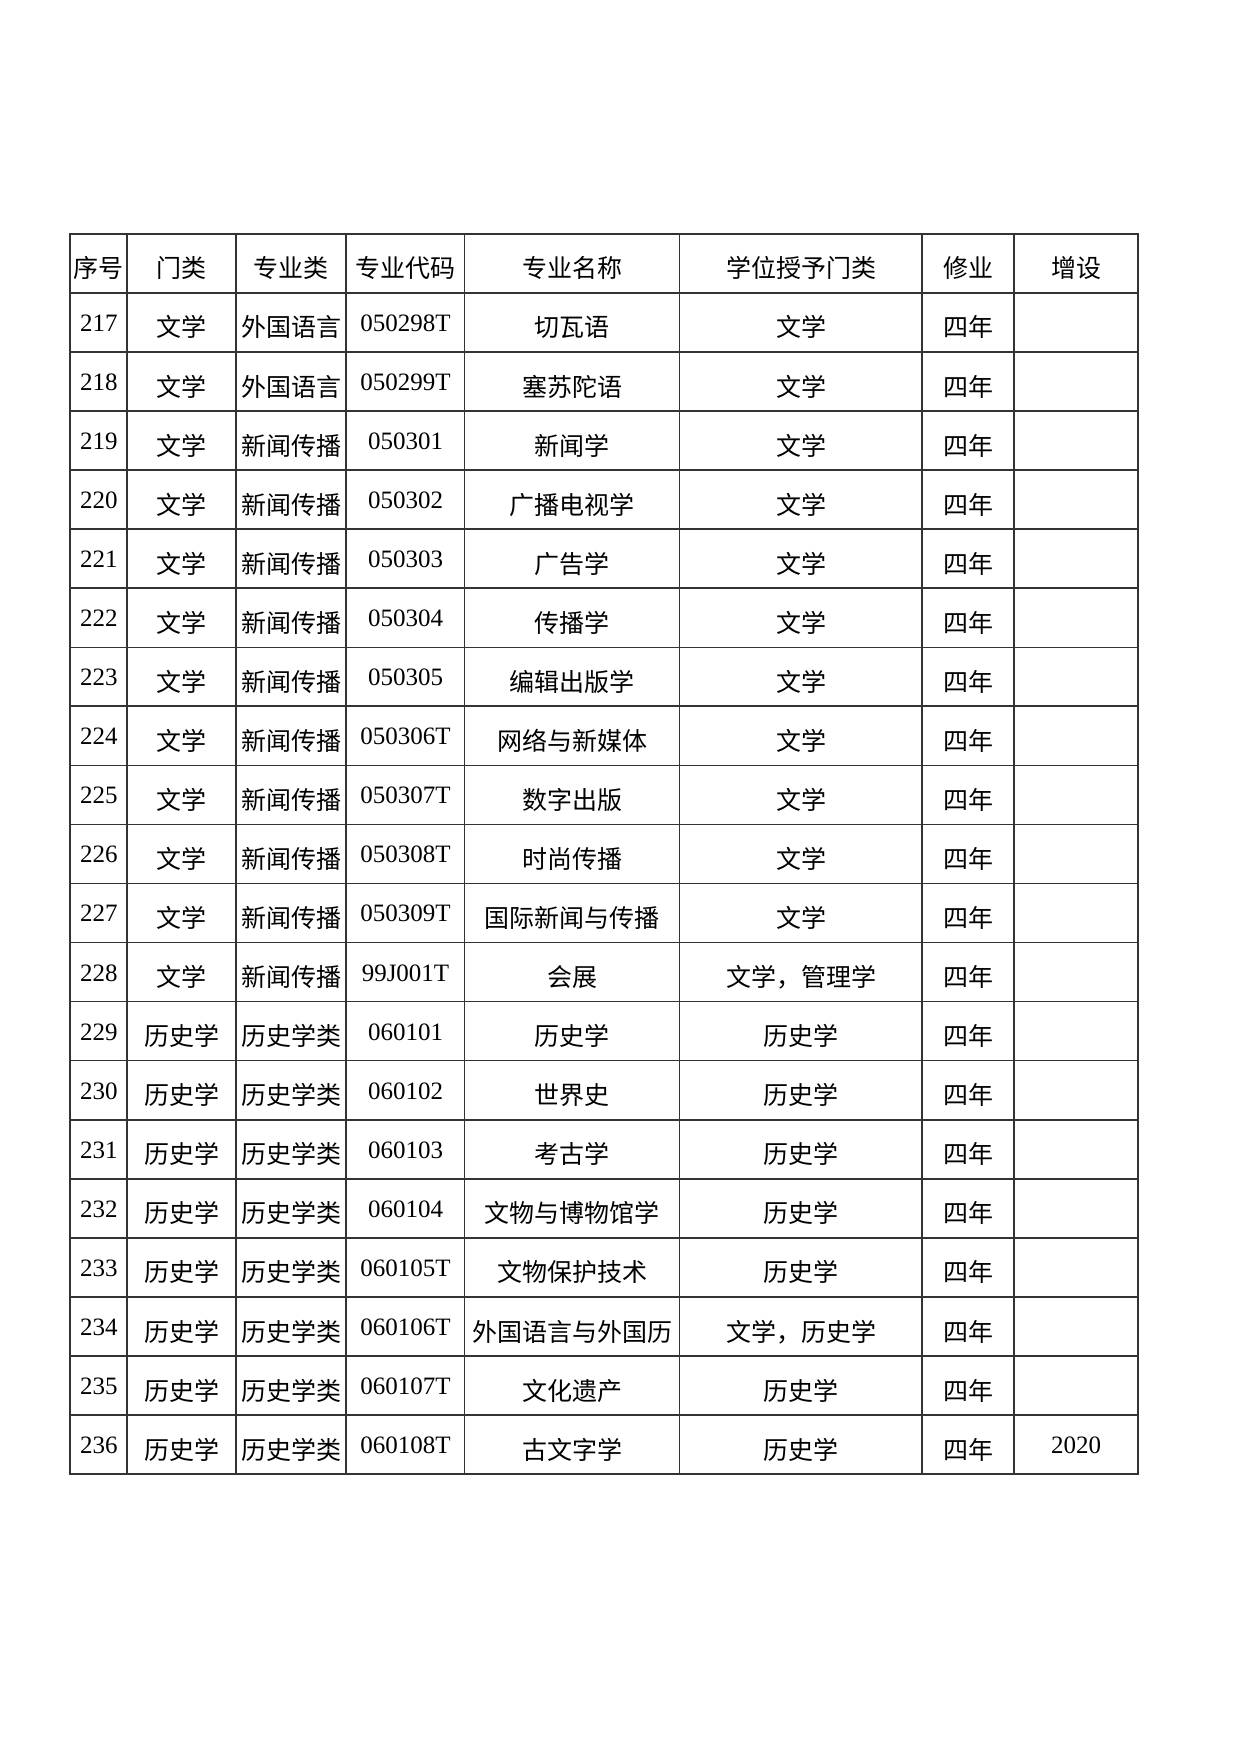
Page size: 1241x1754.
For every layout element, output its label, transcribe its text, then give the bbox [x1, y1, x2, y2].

table_cell 四年 [923, 412, 1013, 469]
table_header 门类 [128, 235, 235, 292]
table_cell 文学 [680, 766, 921, 823]
table_cell 060104 [347, 1180, 464, 1237]
table_cell 文学 [680, 589, 921, 646]
table_cell 传播学 [465, 589, 679, 646]
table_cell 广播电视学 [465, 471, 679, 528]
table_header 增设 [1015, 235, 1137, 292]
table_cell 223 [71, 648, 126, 705]
table_cell 历史学 [128, 1239, 235, 1296]
table_cell 新闻学 [465, 412, 679, 469]
table_cell 历史学 [680, 1180, 921, 1237]
table_cell 新闻传播学类 [237, 412, 345, 469]
table_cell 新闻传播学类 [237, 589, 345, 646]
table_cell 文学 [128, 707, 235, 764]
table_cell 四年 [923, 648, 1013, 705]
table_cell [1015, 1239, 1137, 1296]
table_cell 古文字学 [465, 1416, 679, 1473]
table_cell 文学，管理学 [680, 943, 921, 1001]
table_cell 219 [71, 412, 126, 469]
table_cell 历史学类 [237, 1357, 345, 1414]
table_cell 编辑出版学 [465, 648, 679, 705]
table_cell 历史学 [680, 1121, 921, 1178]
table_header 专业名称 [465, 235, 679, 292]
table_cell 四年 [923, 766, 1013, 823]
table_cell 233 [71, 1239, 126, 1296]
table_cell 文学 [680, 884, 921, 942]
table_cell [1015, 943, 1137, 1001]
table_cell [1015, 1298, 1137, 1355]
table_cell 050303 [347, 530, 464, 587]
table_cell 历史学 [680, 1239, 921, 1296]
table_cell 文学 [128, 884, 235, 942]
table_cell 文学 [128, 589, 235, 646]
table_cell 四年 [923, 294, 1013, 351]
table_cell 文学 [680, 294, 921, 351]
table_cell 文学 [680, 353, 921, 410]
table_cell 历史学 [680, 1357, 921, 1414]
table_cell 塞苏陀语 [465, 353, 679, 410]
table_cell [1015, 412, 1137, 469]
table_cell 历史学 [680, 1002, 921, 1060]
table_cell 时尚传播 [465, 825, 679, 883]
table_cell 四年 [923, 1239, 1013, 1296]
table_cell 060106T [347, 1298, 464, 1355]
table_cell 四年 [923, 1121, 1013, 1178]
table_cell 文学 [128, 294, 235, 351]
table_cell 文学 [128, 943, 235, 1001]
table_cell 四年 [923, 943, 1013, 1001]
table_header 修业 年限 [923, 235, 1013, 292]
table_cell 历史学 [128, 1061, 235, 1119]
table_cell 外国语言文学类 [237, 294, 345, 351]
table_cell 文化遗产 [465, 1357, 679, 1414]
table_cell 文学 [680, 530, 921, 587]
table_cell 218 [71, 353, 126, 410]
table_cell 文学 [128, 766, 235, 823]
table_cell 文学 [128, 353, 235, 410]
table_cell 新闻传播学类 [237, 766, 345, 823]
table_cell 历史学 [128, 1416, 235, 1473]
table_cell 新闻传播学类 [237, 884, 345, 942]
table_cell 文学 [128, 412, 235, 469]
table_cell 四年 [923, 471, 1013, 528]
table_cell 历史学类 [237, 1298, 345, 1355]
table_cell 新闻传播学类 [237, 530, 345, 587]
table_cell 外国语言与外国历史 [465, 1298, 679, 1355]
table_cell 060107T [347, 1357, 464, 1414]
table_cell 数字出版 [465, 766, 679, 823]
table_cell [1015, 1061, 1137, 1119]
table_cell 历史学 [680, 1061, 921, 1119]
table_cell 文学 [680, 648, 921, 705]
table_cell 050302 [347, 471, 464, 528]
table_cell 新闻传播学类 [237, 471, 345, 528]
table_cell 228 [71, 943, 126, 1001]
table_cell 227 [71, 884, 126, 942]
table_cell [1015, 884, 1137, 942]
table_cell 234 [71, 1298, 126, 1355]
table_cell 231 [71, 1121, 126, 1178]
table_cell [1015, 1121, 1137, 1178]
table_cell 050305 [347, 648, 464, 705]
table_cell 会展 [465, 943, 679, 1001]
table_cell 历史学类 [237, 1180, 345, 1237]
table_cell 232 [71, 1180, 126, 1237]
table_cell 四年 [923, 1298, 1013, 1355]
table_cell 221 [71, 530, 126, 587]
table_cell 050304 [347, 589, 464, 646]
table_cell 四年 [923, 825, 1013, 883]
table_header 序号 [71, 235, 126, 292]
table_cell 文物与博物馆学 [465, 1180, 679, 1237]
table_cell [1015, 1180, 1137, 1237]
table_cell 060105T [347, 1239, 464, 1296]
table_cell 文学 [680, 412, 921, 469]
table_cell 220 [71, 471, 126, 528]
table_cell 文学，历史学 [680, 1298, 921, 1355]
table_cell 235 [71, 1357, 126, 1414]
table_cell 050309T [347, 884, 464, 942]
table_cell 文学 [680, 471, 921, 528]
table_cell 050301 [347, 412, 464, 469]
table_cell [1015, 707, 1137, 764]
table_cell 222 [71, 589, 126, 646]
table_cell 历史学 [128, 1121, 235, 1178]
table_cell [1015, 589, 1137, 646]
table_cell 世界史 [465, 1061, 679, 1119]
table_cell 文物保护技术 [465, 1239, 679, 1296]
table_cell 050308T [347, 825, 464, 883]
table_cell 050307T [347, 766, 464, 823]
table_cell 236 [71, 1416, 126, 1473]
table_header 学位授予门类 [680, 235, 921, 292]
table_cell [1015, 1002, 1137, 1060]
table_cell 广告学 [465, 530, 679, 587]
table_cell 历史学类 [237, 1061, 345, 1119]
table_cell 文学 [680, 825, 921, 883]
table_cell 新闻传播学类（交叉专业） [237, 943, 345, 1001]
table_cell 四年 [923, 884, 1013, 942]
table_cell [1015, 530, 1137, 587]
table_cell 四年 [923, 530, 1013, 587]
table_cell 国际新闻与传播 [465, 884, 679, 942]
table_cell [1015, 766, 1137, 823]
table_cell 考古学 [465, 1121, 679, 1178]
table_cell 050298T [347, 294, 464, 351]
table_cell 四年 [923, 707, 1013, 764]
table_cell 文学 [128, 530, 235, 587]
table_cell 切瓦语 [465, 294, 679, 351]
table_cell 历史学类 [237, 1002, 345, 1060]
table_cell 230 [71, 1061, 126, 1119]
table_cell 229 [71, 1002, 126, 1060]
table_cell 文学 [680, 707, 921, 764]
table_cell 外国语言文学类 [237, 353, 345, 410]
table_cell 新闻传播学类 [237, 648, 345, 705]
table_cell 四年 [923, 1061, 1013, 1119]
table_header 专业代码 [347, 235, 464, 292]
table_cell 文学 [128, 825, 235, 883]
table_cell 网络与新媒体 [465, 707, 679, 764]
table_cell 四年 [923, 589, 1013, 646]
table_cell 历史学 [128, 1298, 235, 1355]
table_cell 060102 [347, 1061, 464, 1119]
table_cell 历史学 [128, 1357, 235, 1414]
table_cell 历史学 [680, 1416, 921, 1473]
table_cell 历史学类 [237, 1121, 345, 1178]
table_cell 060103 [347, 1121, 464, 1178]
table_cell 217 [71, 294, 126, 351]
table_cell 四年 [923, 1180, 1013, 1237]
table_cell 四年 [923, 1002, 1013, 1060]
table_cell [1015, 1357, 1137, 1414]
table_cell 四年 [923, 353, 1013, 410]
table_cell 历史学 [465, 1002, 679, 1060]
table_cell 226 [71, 825, 126, 883]
table_cell 060101 [347, 1002, 464, 1060]
table_cell [1015, 648, 1137, 705]
table_cell 99J001T [347, 943, 464, 1001]
table_cell 文学 [128, 471, 235, 528]
table_cell [1015, 294, 1137, 351]
table_cell 060108T [347, 1416, 464, 1473]
table_cell 历史学 [128, 1002, 235, 1060]
table_cell 历史学 [128, 1180, 235, 1237]
table_cell 050299T [347, 353, 464, 410]
table_cell 四年 [923, 1357, 1013, 1414]
table_cell 050306T [347, 707, 464, 764]
table_header 专业类 [237, 235, 345, 292]
table_cell 四年 [923, 1416, 1013, 1473]
table_cell [1015, 825, 1137, 883]
table_cell 新闻传播学类 [237, 825, 345, 883]
table_cell 225 [71, 766, 126, 823]
table_cell 2020 [1015, 1416, 1137, 1473]
table_cell 新闻传播学类 [237, 707, 345, 764]
table_cell [1015, 471, 1137, 528]
table_cell 历史学类 [237, 1239, 345, 1296]
table_cell 文学 [128, 648, 235, 705]
table_cell 历史学类 [237, 1416, 345, 1473]
table_cell 224 [71, 707, 126, 764]
table_cell [1015, 353, 1137, 410]
